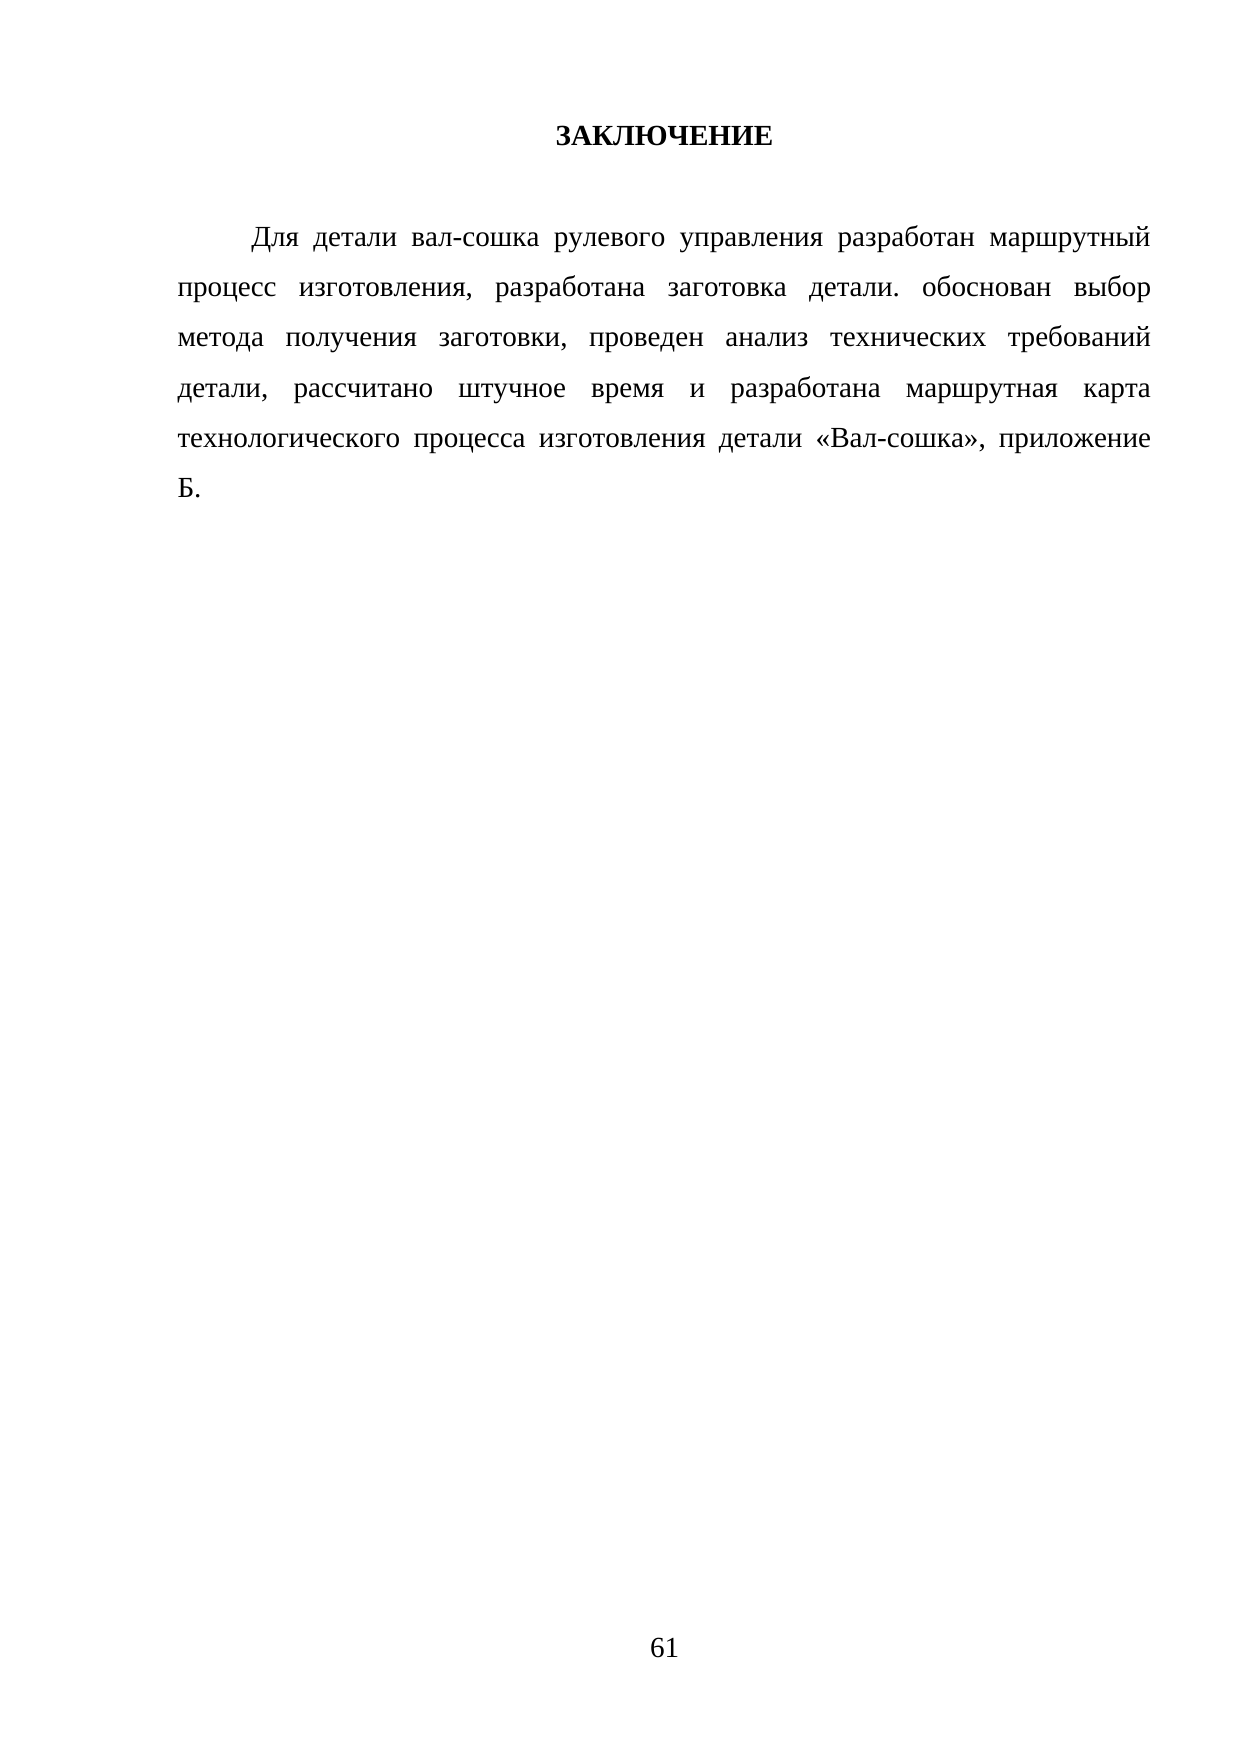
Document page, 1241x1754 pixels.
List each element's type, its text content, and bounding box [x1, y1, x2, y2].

text Для детали вал-сошка рулевого управления разработан маршрутный процесс изготовления, разработана заготовка детали. обоснован выбор метода получения заготовки, проведен анализ технических требований детали, рассчитано штучное время и разработана маршрутная карта технологического процесса изготовления детали «Вал-сошка», приложение Б. [177, 219, 1152, 504]
text ЗАКЛЮЧЕНИЕ [177, 118, 1152, 152]
